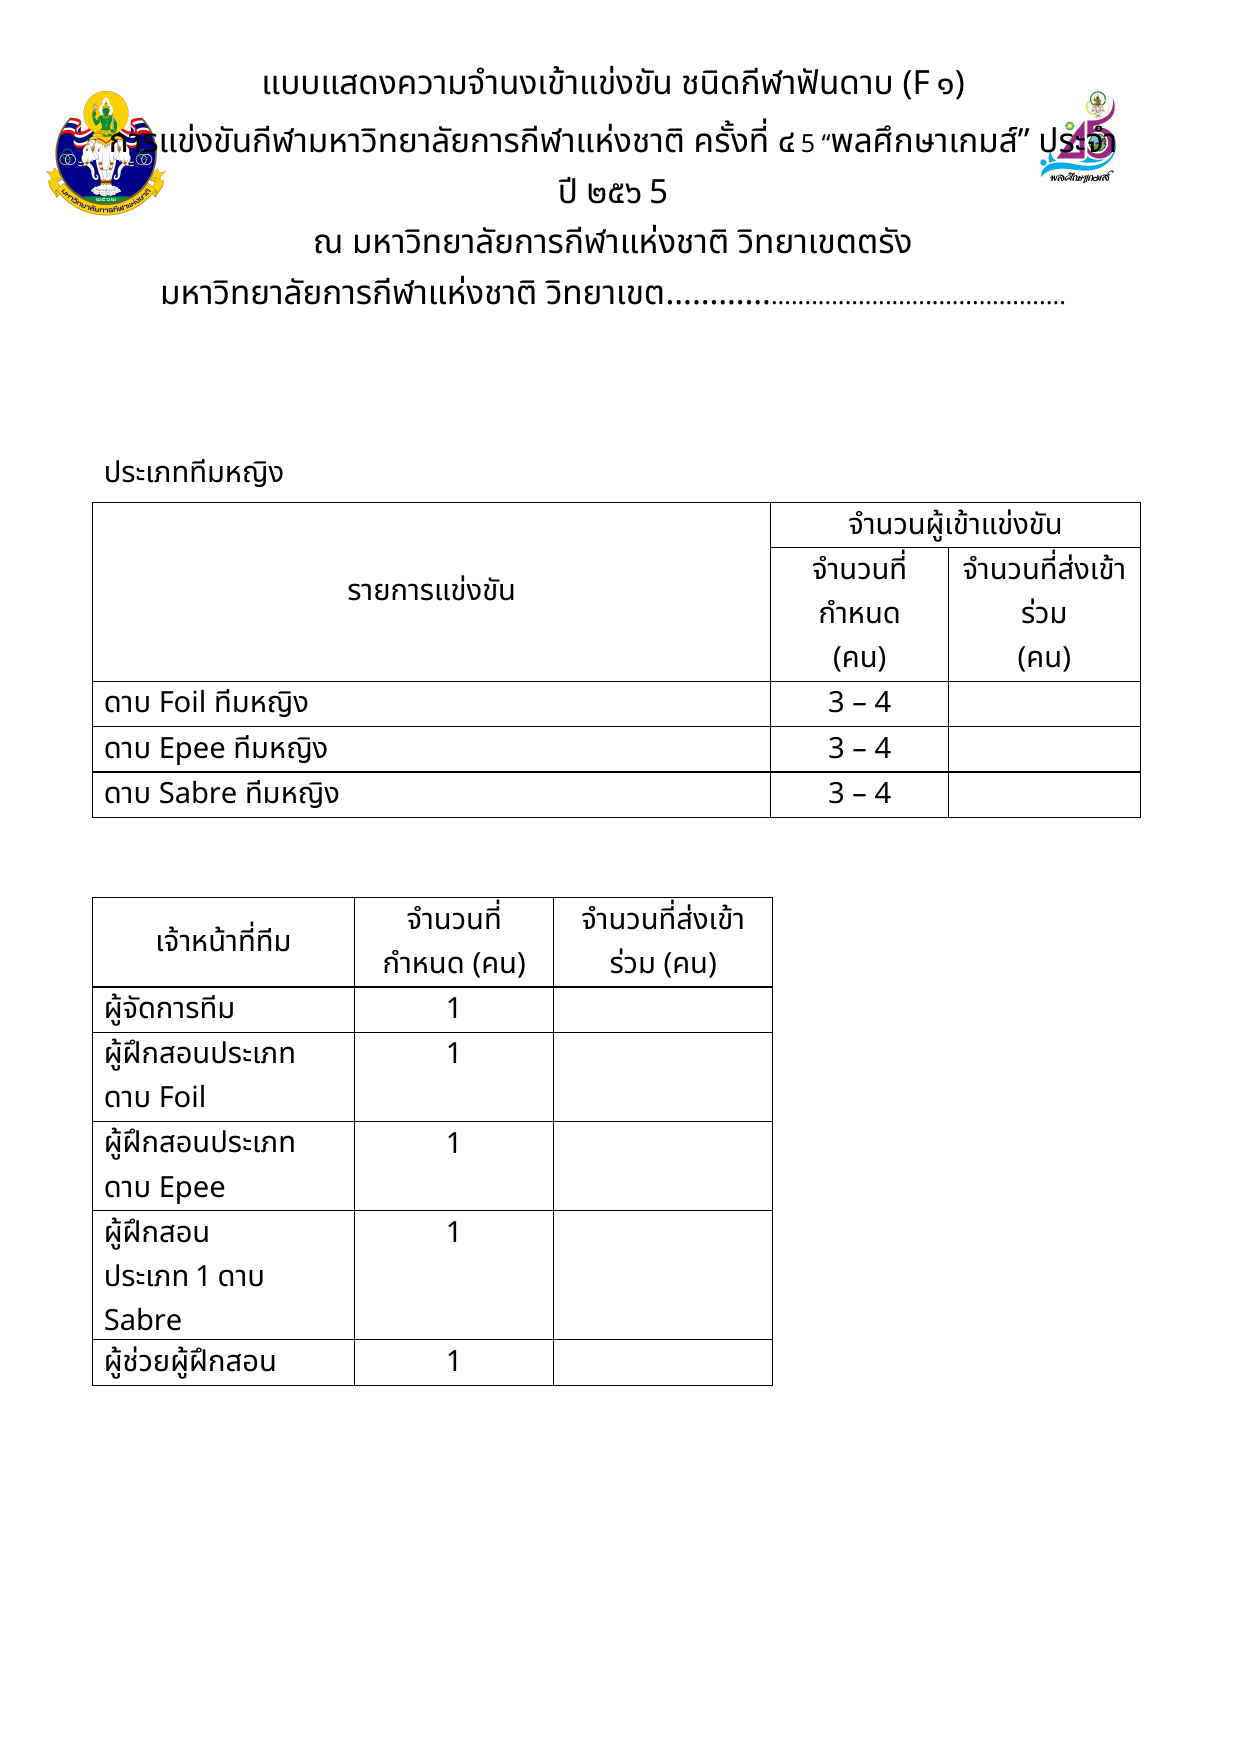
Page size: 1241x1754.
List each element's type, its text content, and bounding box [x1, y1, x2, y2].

table_cell ผู้ฝึกสอนประเภทดาบ Epee [93, 1122, 354, 1210]
table_cell ดาบ Foil ทีมหญิง [93, 682, 770, 726]
table_cell [949, 773, 1140, 817]
table_cell [554, 1340, 772, 1384]
table_cell [554, 1033, 772, 1121]
table_header จำนวนที่ส่งเข้าร่วม (คน) [554, 898, 772, 986]
table_header เจ้าหน้าที่ทีม [93, 898, 354, 986]
table_cell [554, 1122, 772, 1210]
table_cell 1 [355, 1033, 553, 1121]
table_cell 3 – 4 [771, 773, 948, 817]
table_cell 1 [355, 1211, 553, 1339]
table_cell จำนวนที่ส่งเข้าร่วม (คน) [949, 548, 1140, 681]
picture [30, 75, 182, 227]
table_cell [949, 682, 1140, 726]
table_cell ผู้ฝึกสอนประเภท1ดาบ Sabre [93, 1211, 354, 1339]
picture [1016, 75, 1140, 199]
table_cell 1 [355, 988, 553, 1032]
table_cell [554, 988, 772, 1032]
table_cell 1 [355, 1340, 553, 1384]
table_cell 1 [355, 1122, 553, 1210]
table_cell ดาบ Sabre ทีมหญิง [93, 773, 770, 817]
table_cell ผู้ช่วยผู้ฝึกสอน [93, 1340, 354, 1384]
table_cell 3 – 4 [771, 682, 948, 726]
table_header จำนวนผู้เข้าแข่งขัน [771, 503, 1140, 547]
table_cell [554, 1211, 772, 1339]
table_cell จำนวนที่กำหนด (คน) [771, 548, 948, 681]
table_cell ผู้ฝึกสอนประเภทดาบ Foil [93, 1033, 354, 1121]
table_header รายการแข่งขัน [93, 503, 770, 681]
table_header จำนวนที่กำหนด (คน) [355, 898, 553, 986]
text ประเภททีมหญิง [103, 452, 1122, 496]
table_cell ดาบ Epee ทีมหญิง [93, 727, 770, 771]
table_cell ผู้จัดการทีม [93, 988, 354, 1032]
table_cell [949, 727, 1140, 771]
table_cell 3 – 4 [771, 727, 948, 771]
